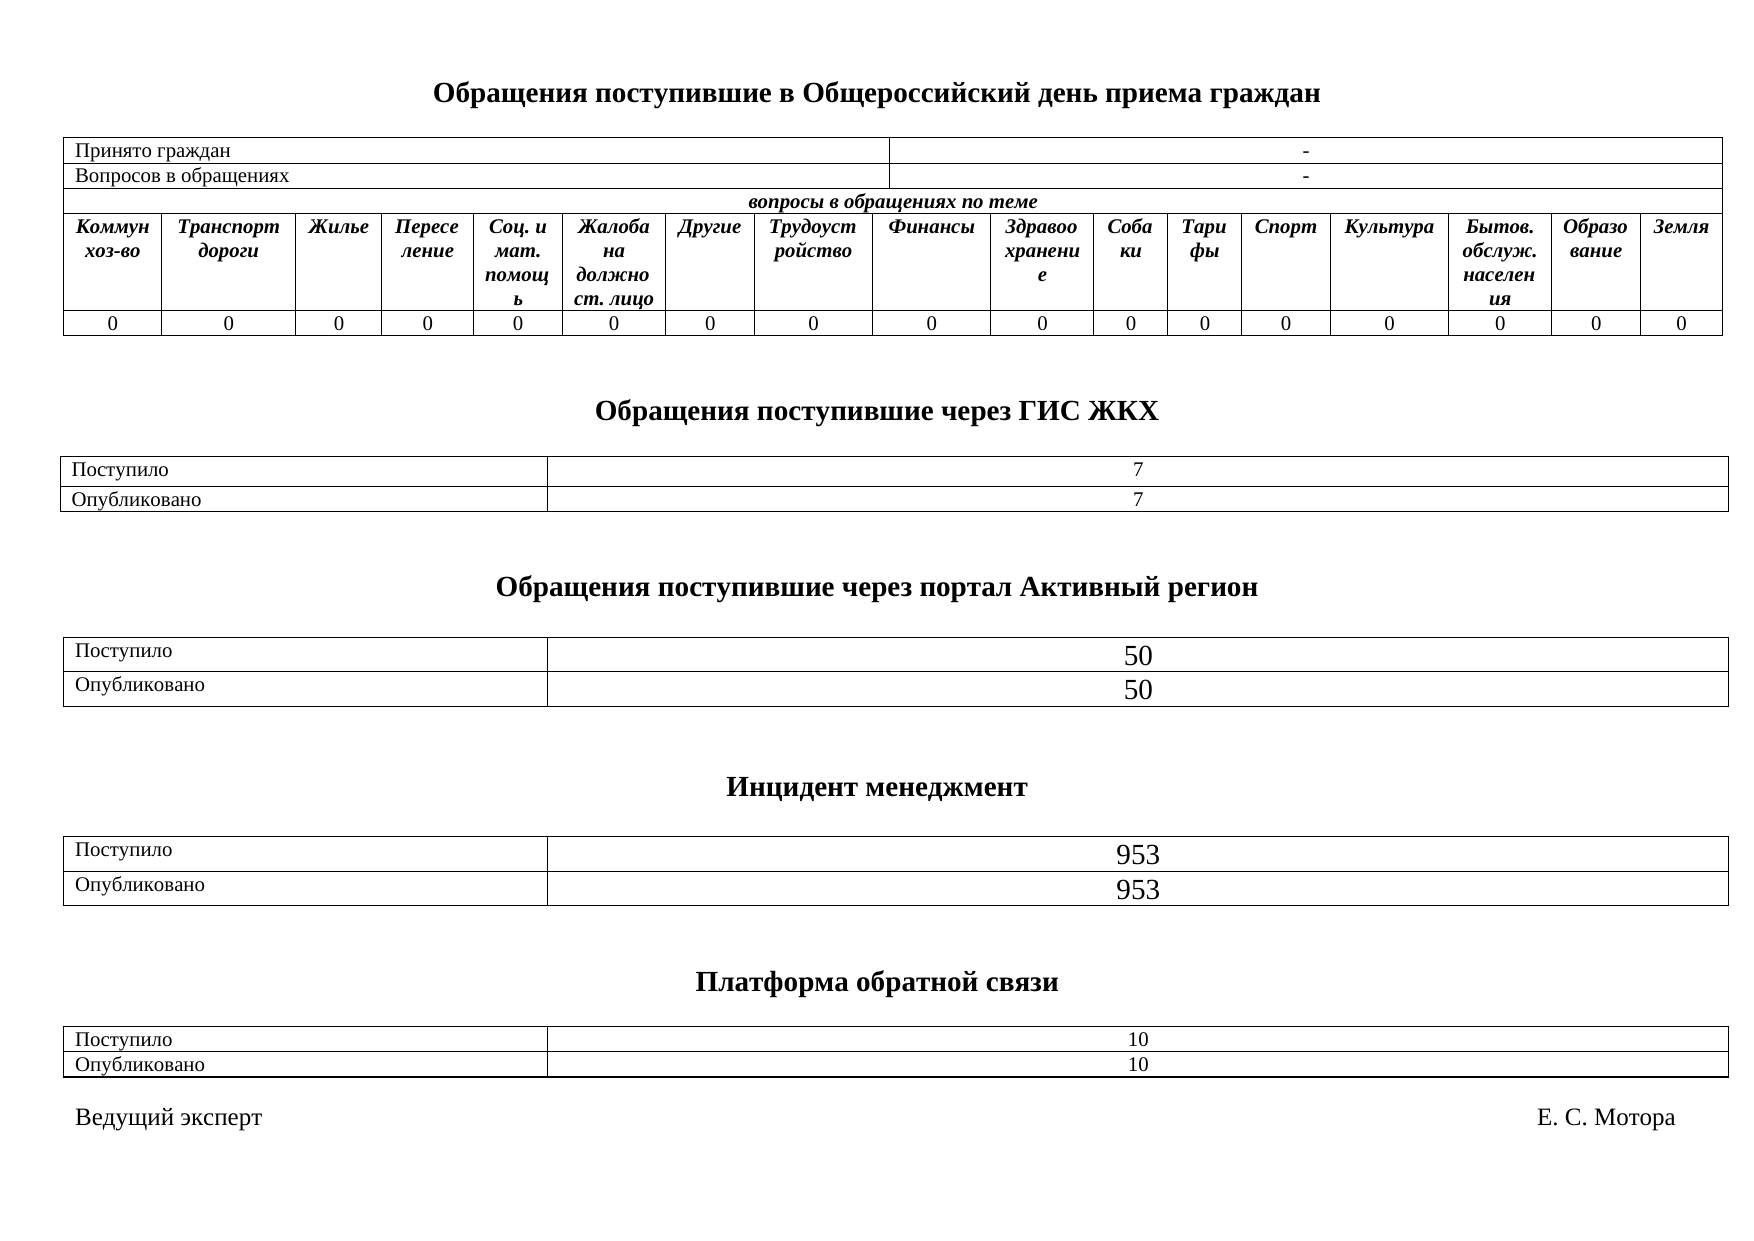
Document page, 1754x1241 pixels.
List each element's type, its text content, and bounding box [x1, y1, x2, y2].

table_header 10 [548, 1027, 1728, 1051]
table_cell Коммун хоз-во [64, 214, 161, 310]
table_cell вопросы в обращениях по теме [64, 189, 1722, 213]
table_cell Трудоустройство [755, 214, 872, 310]
table_cell 0 [563, 311, 665, 335]
table_cell 0 [1552, 311, 1640, 335]
table_cell 0 [64, 311, 161, 335]
table_cell 0 [296, 311, 381, 335]
table_cell Здравоохранение [991, 214, 1093, 310]
table_cell Другие [666, 214, 754, 310]
table_cell Вопросов в обращениях [64, 164, 889, 187]
table_header 7 [548, 457, 1728, 486]
table_cell 0 [991, 311, 1093, 335]
table_cell Образование [1552, 214, 1640, 310]
table_header Поступило [64, 638, 547, 671]
table_cell Финансы [873, 214, 990, 310]
table_cell Земля [1641, 214, 1722, 310]
table_cell Транспорт дороги [162, 214, 295, 310]
table_cell 7 [548, 487, 1728, 511]
table_header Поступило [64, 837, 547, 871]
table_header 50 [548, 638, 1728, 671]
table_cell 0 [1449, 311, 1551, 335]
text Обращения поступившие в Общероссийский день приема граждан [75, 75, 1679, 108]
table_cell 0 [382, 311, 473, 335]
table_cell Опубликовано [61, 487, 547, 511]
table_cell Опубликовано [64, 672, 547, 706]
table_cell Культура [1331, 214, 1448, 310]
table_cell Жалоба на должност. лицо [563, 214, 665, 310]
table_cell Переселение [382, 214, 473, 310]
text Платформа обратной связи [75, 964, 1679, 997]
text Инцидент менеджмент [75, 769, 1679, 803]
table_cell Жилье [296, 214, 381, 310]
table_cell 0 [1331, 311, 1448, 335]
table_cell 50 [548, 672, 1728, 706]
table_cell 0 [1242, 311, 1330, 335]
table_cell 0 [474, 311, 562, 335]
table_cell 10 [548, 1052, 1728, 1076]
table_header - [890, 138, 1722, 162]
table_cell 0 [1094, 311, 1167, 335]
table_header Поступило [64, 1027, 547, 1051]
text Обращения поступившие через портал Активный регион [75, 569, 1679, 603]
table_cell 0 [1168, 311, 1241, 335]
table_cell Соц. и мат. помощь [474, 214, 562, 310]
text Ведущий эксперт Е. С. Мотора [75, 1102, 1679, 1131]
table_cell Опубликовано [64, 1052, 547, 1076]
table_cell 0 [873, 311, 990, 335]
table_cell 0 [1641, 311, 1722, 335]
table_cell Собаки [1094, 214, 1167, 310]
table_cell - [890, 164, 1722, 187]
table_header 953 [548, 837, 1728, 871]
table_cell 0 [755, 311, 872, 335]
table_cell Тарифы [1168, 214, 1241, 310]
table_header Принято граждан [64, 138, 889, 162]
table_cell 0 [162, 311, 295, 335]
table_cell 953 [548, 872, 1728, 905]
table_cell Бытов. обслуж. населения [1449, 214, 1551, 310]
table_cell 0 [666, 311, 754, 335]
text Обращения поступившие через ГИС ЖКХ [75, 393, 1679, 427]
table_cell Спорт [1242, 214, 1330, 310]
table_cell Опубликовано [64, 872, 547, 905]
table_header Поступило [61, 457, 547, 486]
